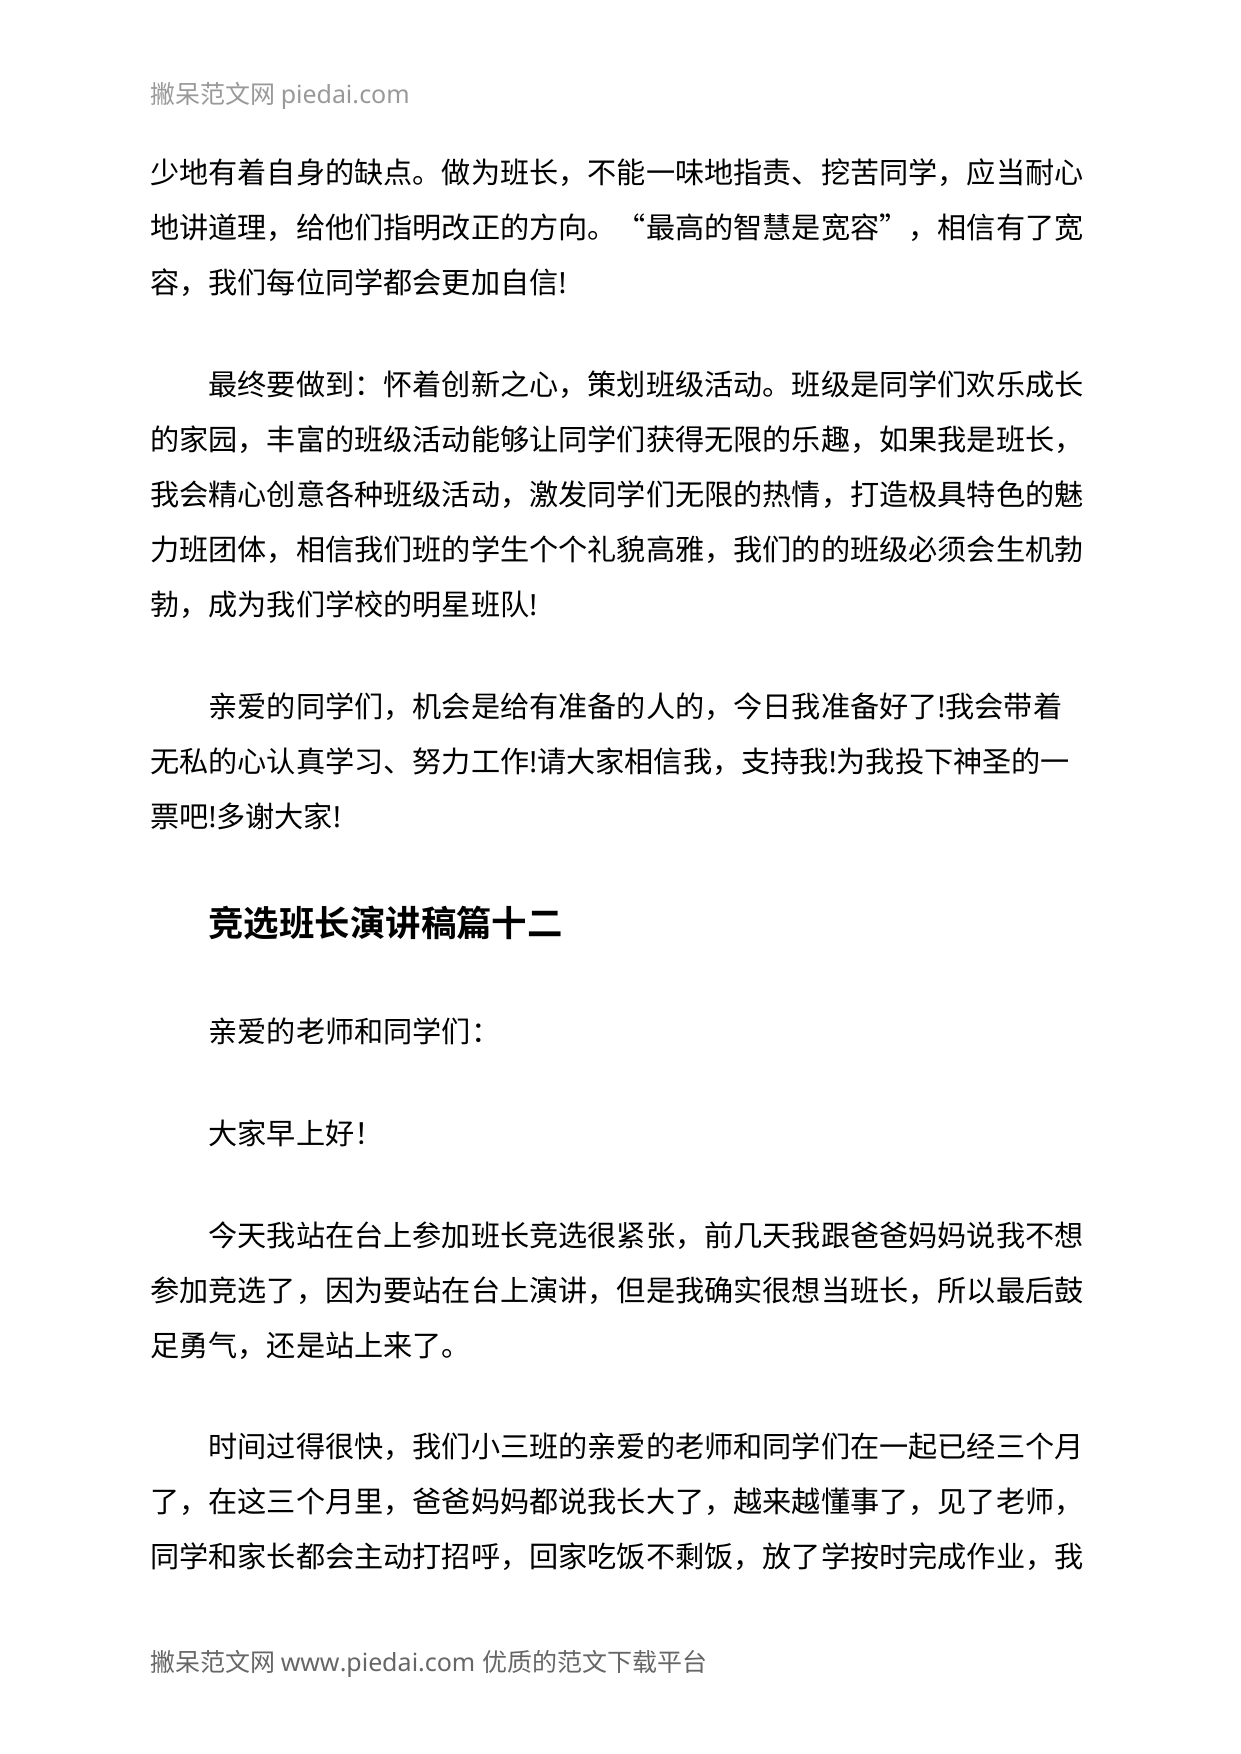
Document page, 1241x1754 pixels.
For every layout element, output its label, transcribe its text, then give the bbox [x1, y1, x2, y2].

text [150, 1424, 1090, 1576]
text 大家早上好！ [150, 1111, 1090, 1153]
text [150, 150, 1090, 302]
text 今天我站在台上参加班长竞选很紧张，前几天我跟爸爸妈妈说我不想参加竞选了，因为要站在台上演讲，但是我确实很想当班长，所以最后鼓足勇气，还是站上来了。 [150, 1212, 1090, 1364]
text 竞选班长演讲稿篇十二 [150, 895, 1090, 947]
text 亲爱的同学们，机会是给有准备的人的，今日我准备好了!我会带着无私的心认真学习、努力工作!请大家相信我，支持我!为我投下神圣的一票吧!多谢大家! [150, 683, 1090, 836]
text 最终要做到：怀着创新之心，策划班级活动。班级是同学们欢乐成长的家园，丰富的班级活动能够让同学们获得无限的乐趣，如果我是班长，我会精心创意各种班级活动，激发同学们无限的热情，打造极具特色的魅力班团体，相信我们班的学生个个礼貌高雅，我们的的班级必须会生机勃勃，成为我们学校的明星班队! [150, 362, 1090, 624]
text 亲爱的老师和同学们： [150, 1009, 1090, 1051]
